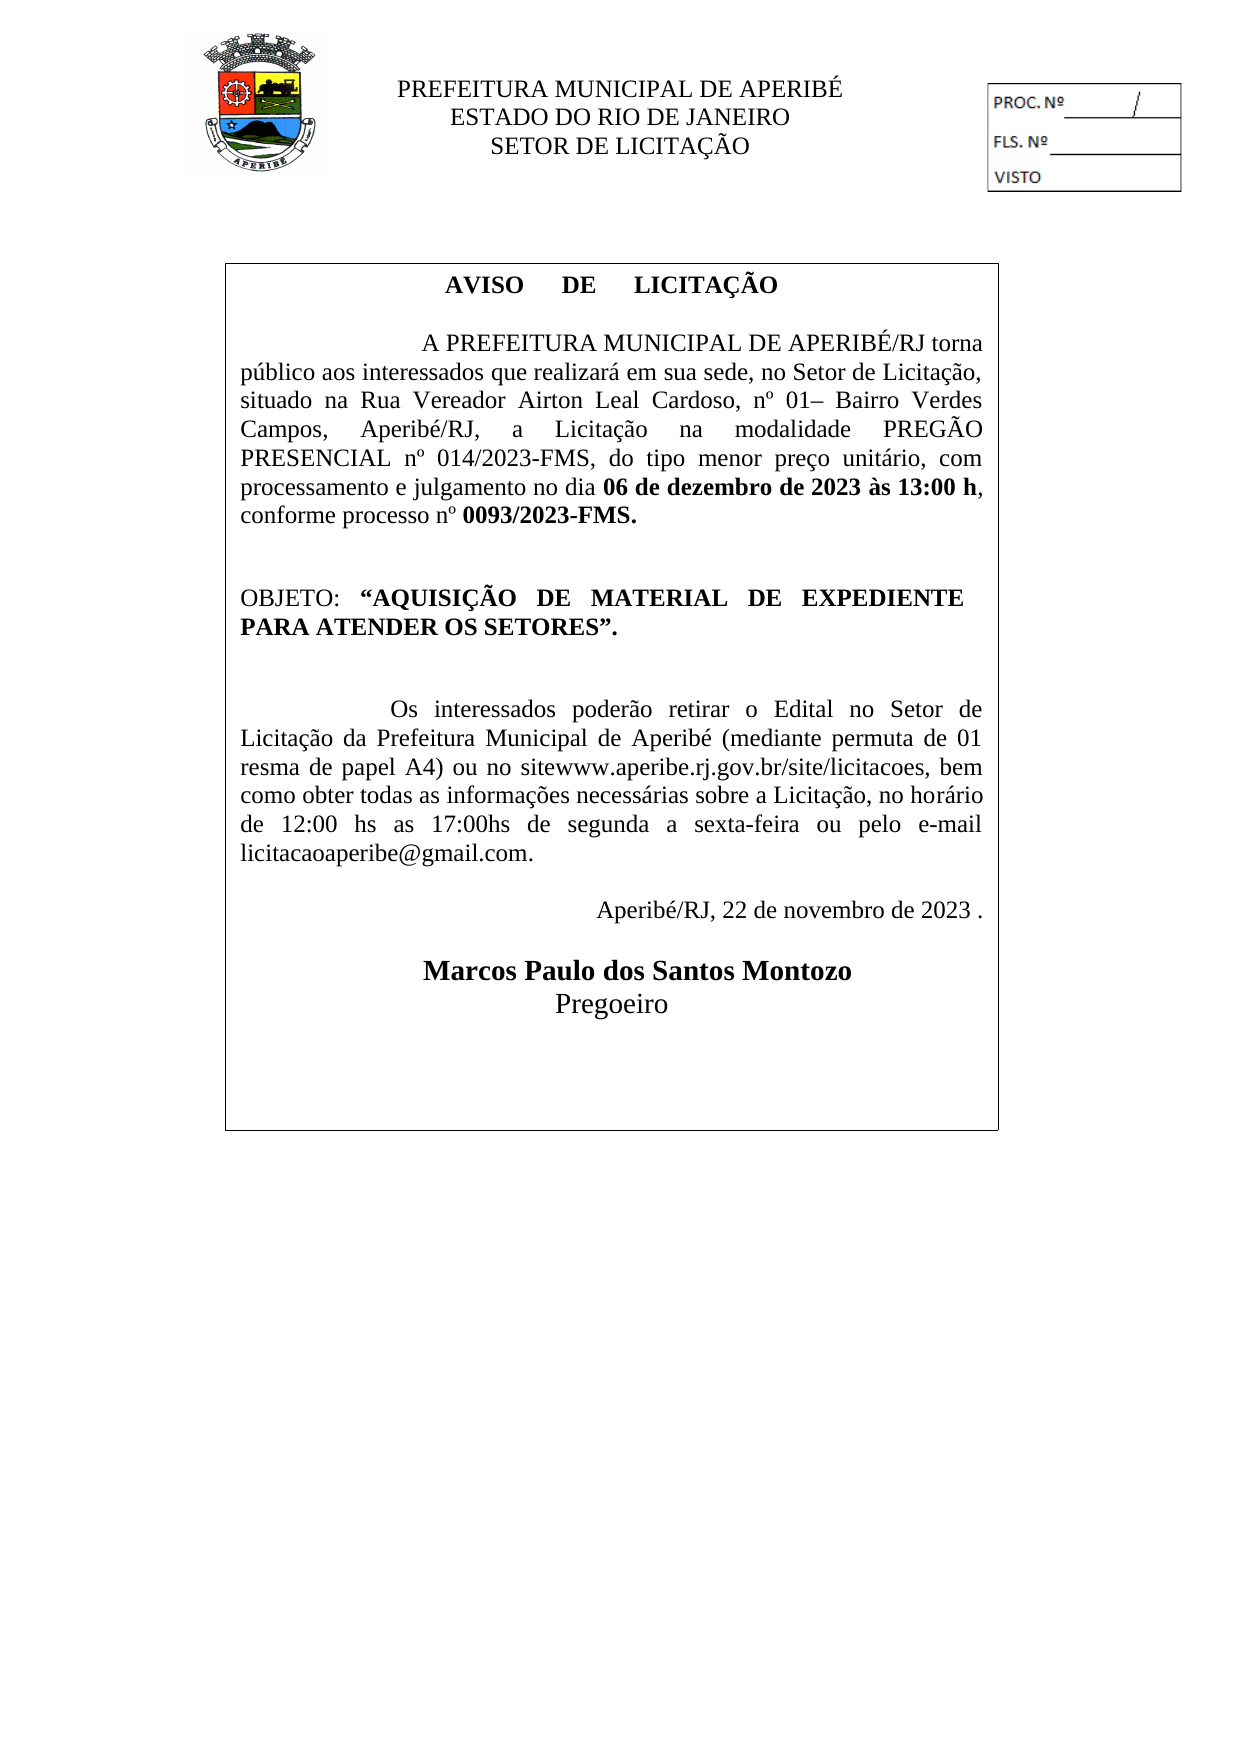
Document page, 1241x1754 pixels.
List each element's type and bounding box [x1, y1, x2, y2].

picture [180, 29, 331, 180]
picture [987, 83, 1182, 192]
